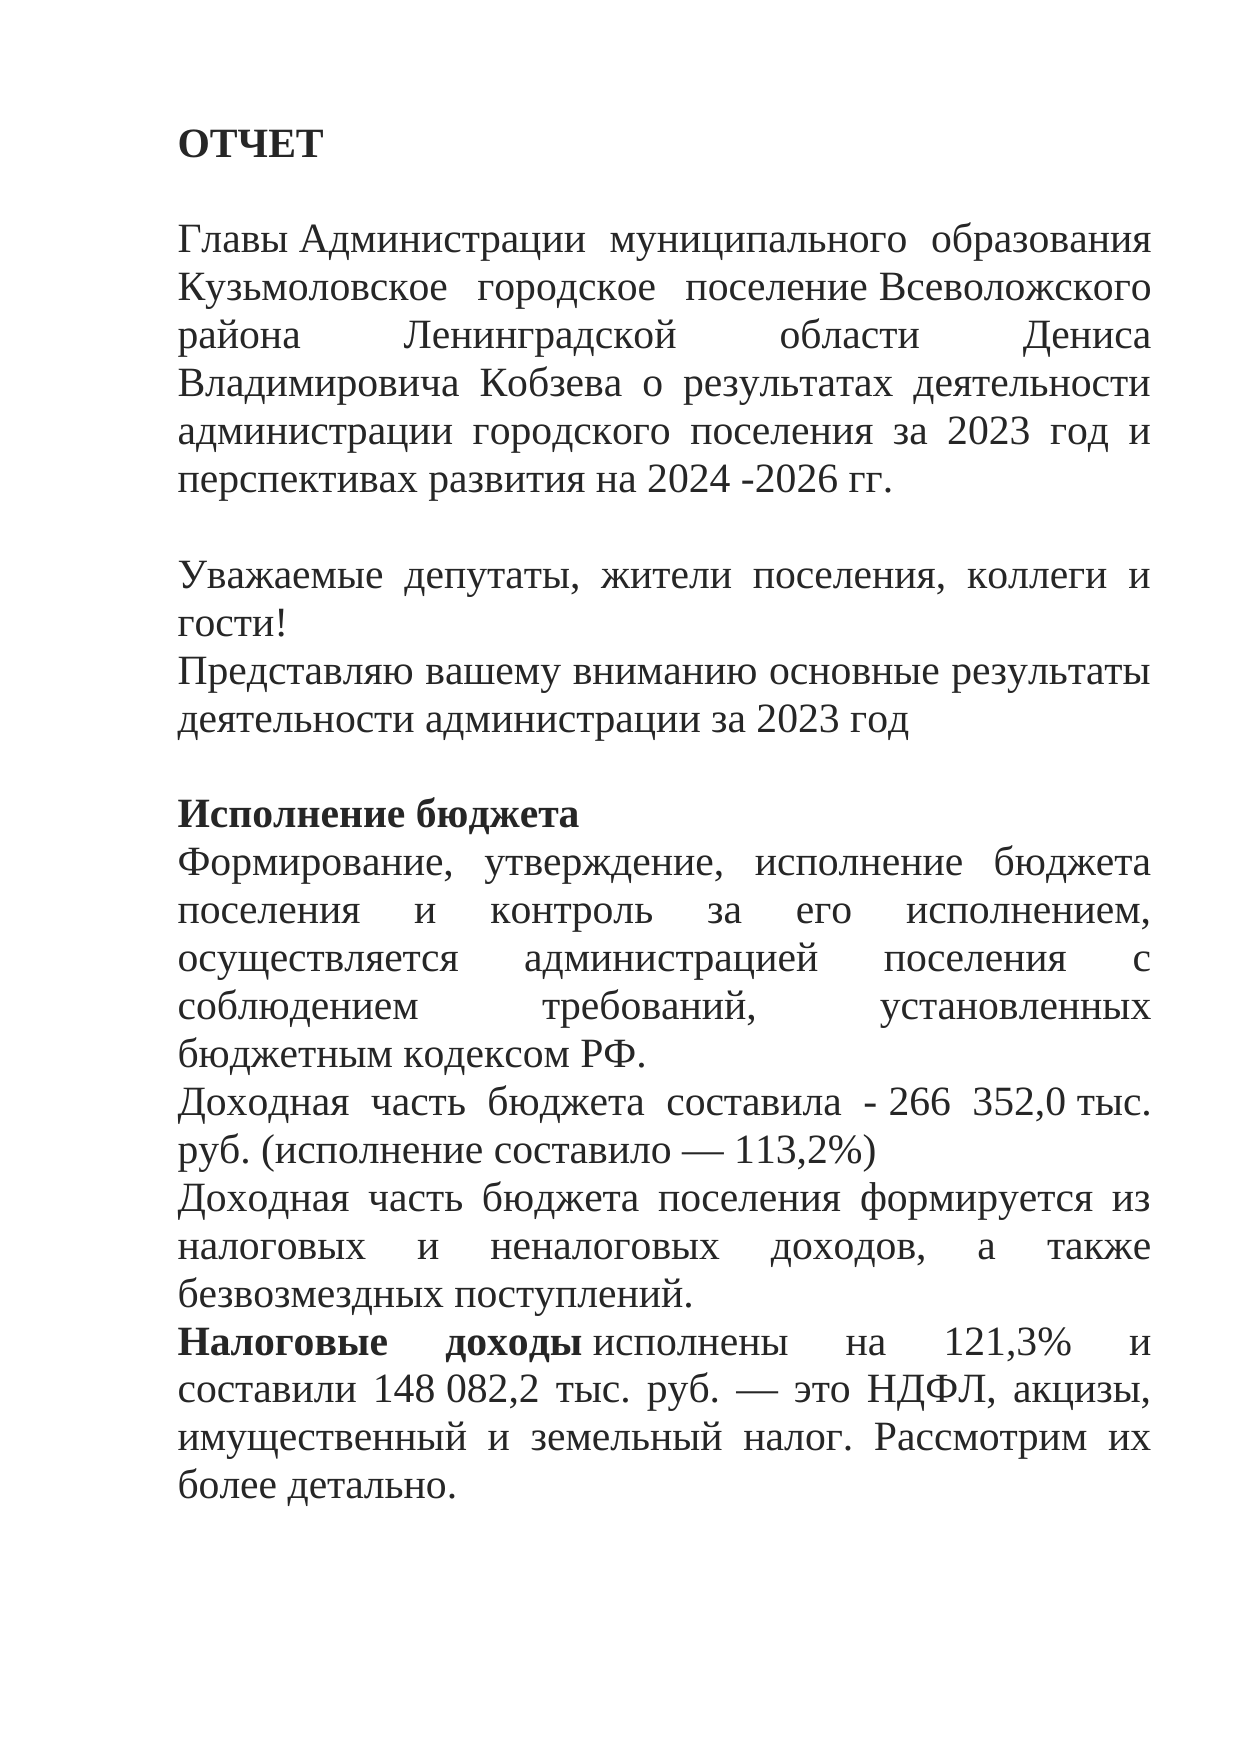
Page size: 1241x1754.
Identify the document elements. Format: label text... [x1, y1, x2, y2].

text Налоговые доходы исполнены на 121,3% и составили 148 082,2 тыс. руб. — это НДФЛ, акцизы, имущественный и земельный налог. Рассмотрим их более детально. [177, 1316, 1152, 1508]
text ОТЧЕТ [177, 118, 1152, 166]
text Доходная часть бюджета составила - 266 352,0 тыс. руб. (исполнение составило — 113,2%) [177, 1076, 1152, 1172]
text Доходная часть бюджета поселения формируется из налоговых и неналоговых доходов, а также безвозмездных поступлений. [177, 1172, 1152, 1316]
text Исполнение бюджета [177, 789, 1152, 837]
text Формирование, утверждение, исполнение бюджета поселения и контроль за его исполнением, осуществляется администрацией поселения с соблюдением требований, установленных бюджетным кодексом РФ. [177, 837, 1152, 1076]
text Главы Администрации муниципального образования Кузьмоловское городское поселение Всеволожского района Ленинградской области Дениса Владимировича Кобзева о результатах деятельности администрации городского поселения за 2023 год и перспективах развития на 2024 -2026 гг. [177, 214, 1152, 501]
text Представляю вашему вниманию основные результаты деятельности администрации за 2023 год [177, 645, 1152, 741]
text Уважаемые депутаты, жители поселения, коллеги и гости! [177, 549, 1152, 645]
